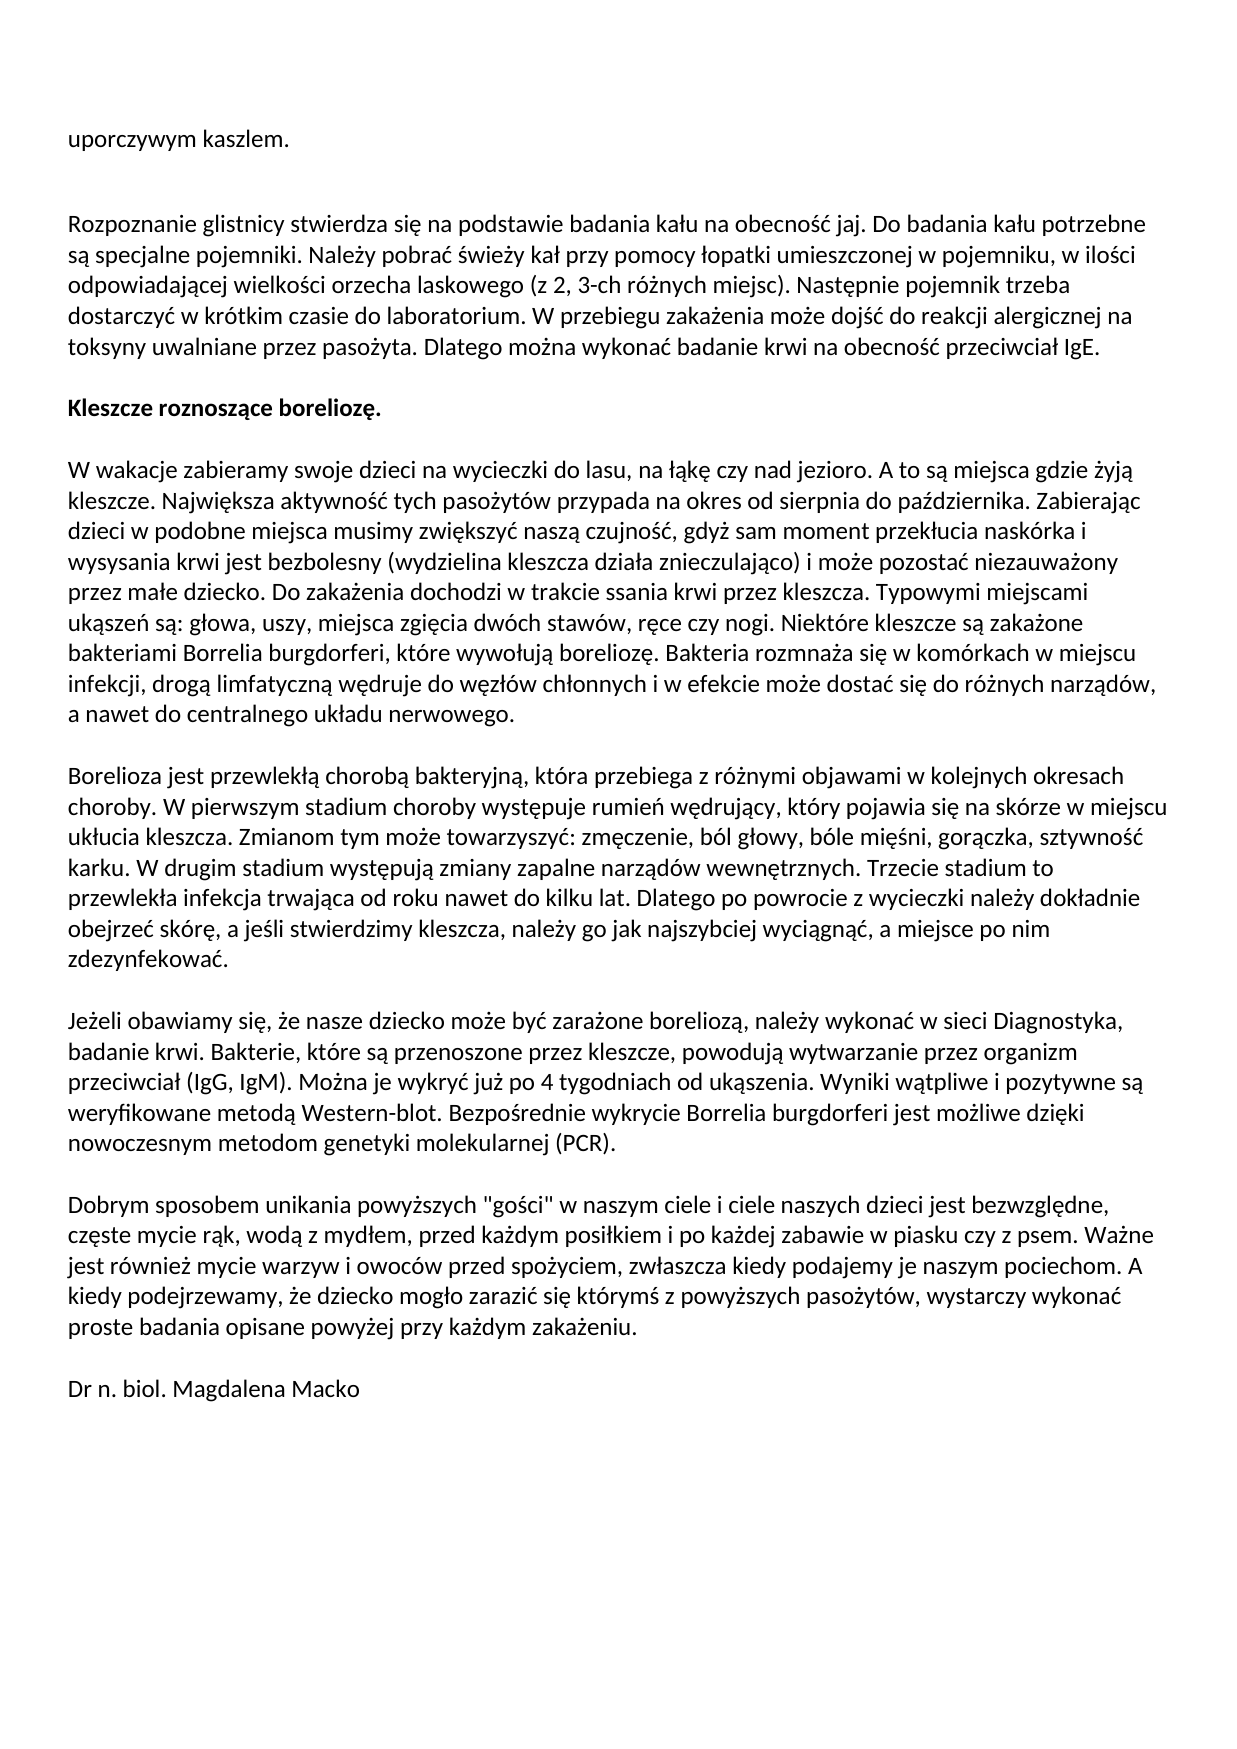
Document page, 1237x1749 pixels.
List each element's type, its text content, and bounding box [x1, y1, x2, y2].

text uporczywym kaszlem. [68, 123, 1169, 153]
text Kleszcze roznoszące boreliozę. [68, 392, 1169, 423]
text Dr n. biol. Magdalena Macko [68, 1373, 1169, 1403]
text Borelioza jest przewlekłą chorobą bakteryjną, która przebiega z różnymi objawami w kolejnych okresach choroby. W pierwszym stadium choroby występuje rumień wędrujący, który pojawia się na skórze w miejscu ukłucia kleszcza. Zmianom tym może towarzyszyć: zmęczenie, ból głowy, bóle mięśni, gorączka, sztywność karku. W drugim stadium występują zmiany zapalne narządów wewnętrznych. Trzecie stadium to przewlekła infekcja trwająca od roku nawet do kilku lat. Dlatego po powrocie z wycieczki należy dokładnie obejrzeć skórę, a jeśli stwierdzimy kleszcza, należy go jak najszybciej wyciągnąć, a miejsce po nim zdezynfekować. [68, 760, 1169, 974]
text Dobrym sposobem unikania powyższych "gości" w naszym ciele i ciele naszych dzieci jest bezwzględne, częste mycie rąk, wodą z mydłem, przed każdym posiłkiem i po każdej zabawie w piasku czy z psem. Ważne jest również mycie warzyw i owoców przed spożyciem, zwłaszcza kiedy podajemy je naszym pociechom. A kiedy podejrzewamy, że dziecko mogło zarazić się którymś z powyższych pasożytów, wystarczy wykonać proste badania opisane powyżej przy każdym zakażeniu. [68, 1189, 1169, 1342]
text Jeżeli obawiamy się, że nasze dziecko może być zarażone boreliozą, należy wykonać w sieci Diagnostyka, badanie krwi. Bakterie, które są przenoszone przez kleszcze, powodują wytwarzanie przez organizm przeciwciał (IgG, IgM). Można je wykryć już po 4 tygodniach od ukąszenia. Wyniki wątpliwe i pozytywne są weryfikowane metodą Western-blot. Bezpośrednie wykrycie Borrelia burgdorferi jest możliwe dzięki nowoczesnym metodom genetyki molekularnej (PCR). [68, 1005, 1169, 1158]
text W wakacje zabieramy swoje dzieci na wycieczki do lasu, na łąkę czy nad jezioro. A to są miejsca gdzie żyją kleszcze. Największa aktywność tych pasożytów przypada na okres od sierpnia do października. Zabierając dzieci w podobne miejsca musimy zwiększyć naszą czujność, gdyż sam moment przekłucia naskórka i wysysania krwi jest bezbolesny (wydzielina kleszcza działa znieczulająco) i może pozostać niezauważony przez małe dziecko. Do zakażenia dochodzi w trakcie ssania krwi przez kleszcza. Typowymi miejscami ukąszeń są: głowa, uszy, miejsca zgięcia dwóch stawów, ręce czy nogi. Niektóre kleszcze są zakażone bakteriami Borrelia burgdorferi, które wywołują boreliozę. Bakteria rozmnaża się w komórkach w miejscu infekcji, drogą limfatyczną wędruje do węzłów chłonnych i w efekcie może dostać się do różnych narządów, a nawet do centralnego układu nerwowego. [68, 454, 1169, 729]
text Rozpoznanie glistnicy stwierdza się na podstawie badania kału na obecność jaj. Do badania kału potrzebne są specjalne pojemniki. Należy pobrać świeży kał przy pomocy łopatki umieszczonej w pojemniku, w ilości odpowiadającej wielkości orzecha laskowego (z 2, 3-ch różnych miejsc). Następnie pojemnik trzeba dostarczyć w krótkim czasie do laboratorium. W przebiegu zakażenia może dojść do reakcji alergicznej na toksyny uwalniane przez pasożyta. Dlatego można wykonać badanie krwi na obecność przeciwciał IgE. [68, 209, 1169, 361]
